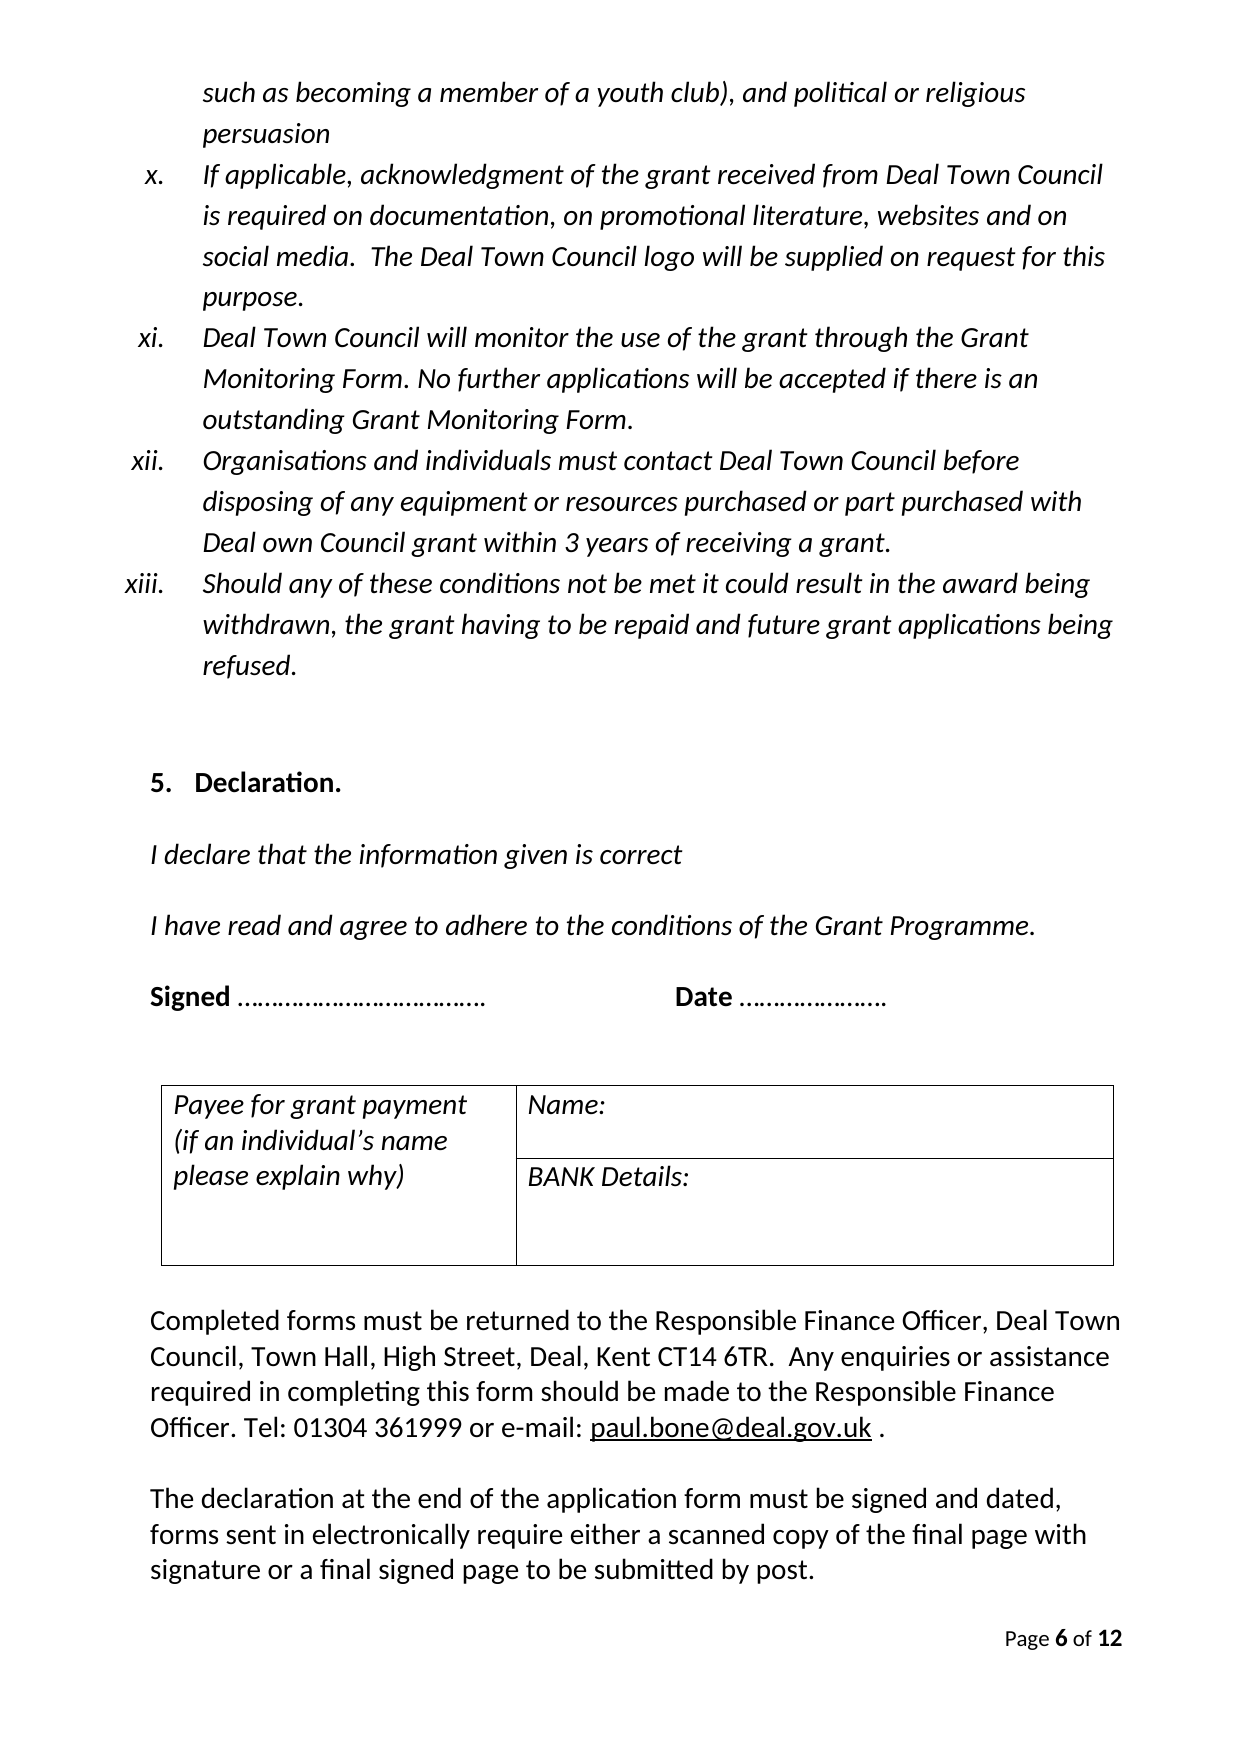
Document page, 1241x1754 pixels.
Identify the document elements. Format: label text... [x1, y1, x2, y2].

list Declaration. [150, 764, 1122, 800]
table_header Name: [517, 1086, 1113, 1157]
list If applicable, acknowledgment of the grant received from Deal Town Council is required on documentation, on promotional literature, websites and on social media. The Deal Town Council logo will be supplied on request for this purpose. [165, 156, 1122, 314]
table_header Payee for grant payment (if an individual’s name please explain why) [162, 1086, 516, 1265]
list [165, 74, 1122, 150]
text I declare that the information given is correct [150, 836, 1122, 871]
text Signed ………………………………. Date …………………. [150, 978, 1122, 1014]
list Organisations and individuals must contact Deal Town Council before disposing of any equipment or resources purchased or part purchased with Deal own Council grant within 3 years of receiving a grant. [165, 442, 1122, 560]
text Completed forms must be returned to the Responsible Finance Officer, Deal Town Council, Town Hall, High Street, Deal, Kent CT14 6TR. Any enquiries or assistance required in completing this form should be made to the Responsible Finance Officer. Tel: 01304 361999 or e-mail: paul.bone@deal.gov.uk . [150, 1302, 1122, 1444]
list Should any of these conditions not be met it could result in the award being withdrawn, the grant having to be repaid and future grant applications being refused. [165, 565, 1122, 683]
text The declaration at the end of the application form must be signed and dated, forms sent in electronically require either a scanned copy of the final page with signature or a final signed page to be submitted by post. [150, 1480, 1122, 1587]
list Deal Town Council will monitor the use of the grant through the Grant Monitoring Form. No further applications will be accepted if there is an outstanding Grant Monitoring Form. [165, 319, 1122, 437]
text I have read and agree to adhere to the conditions of the Grant Programme. [150, 907, 1122, 943]
table_cell BANK Details: [517, 1159, 1113, 1265]
